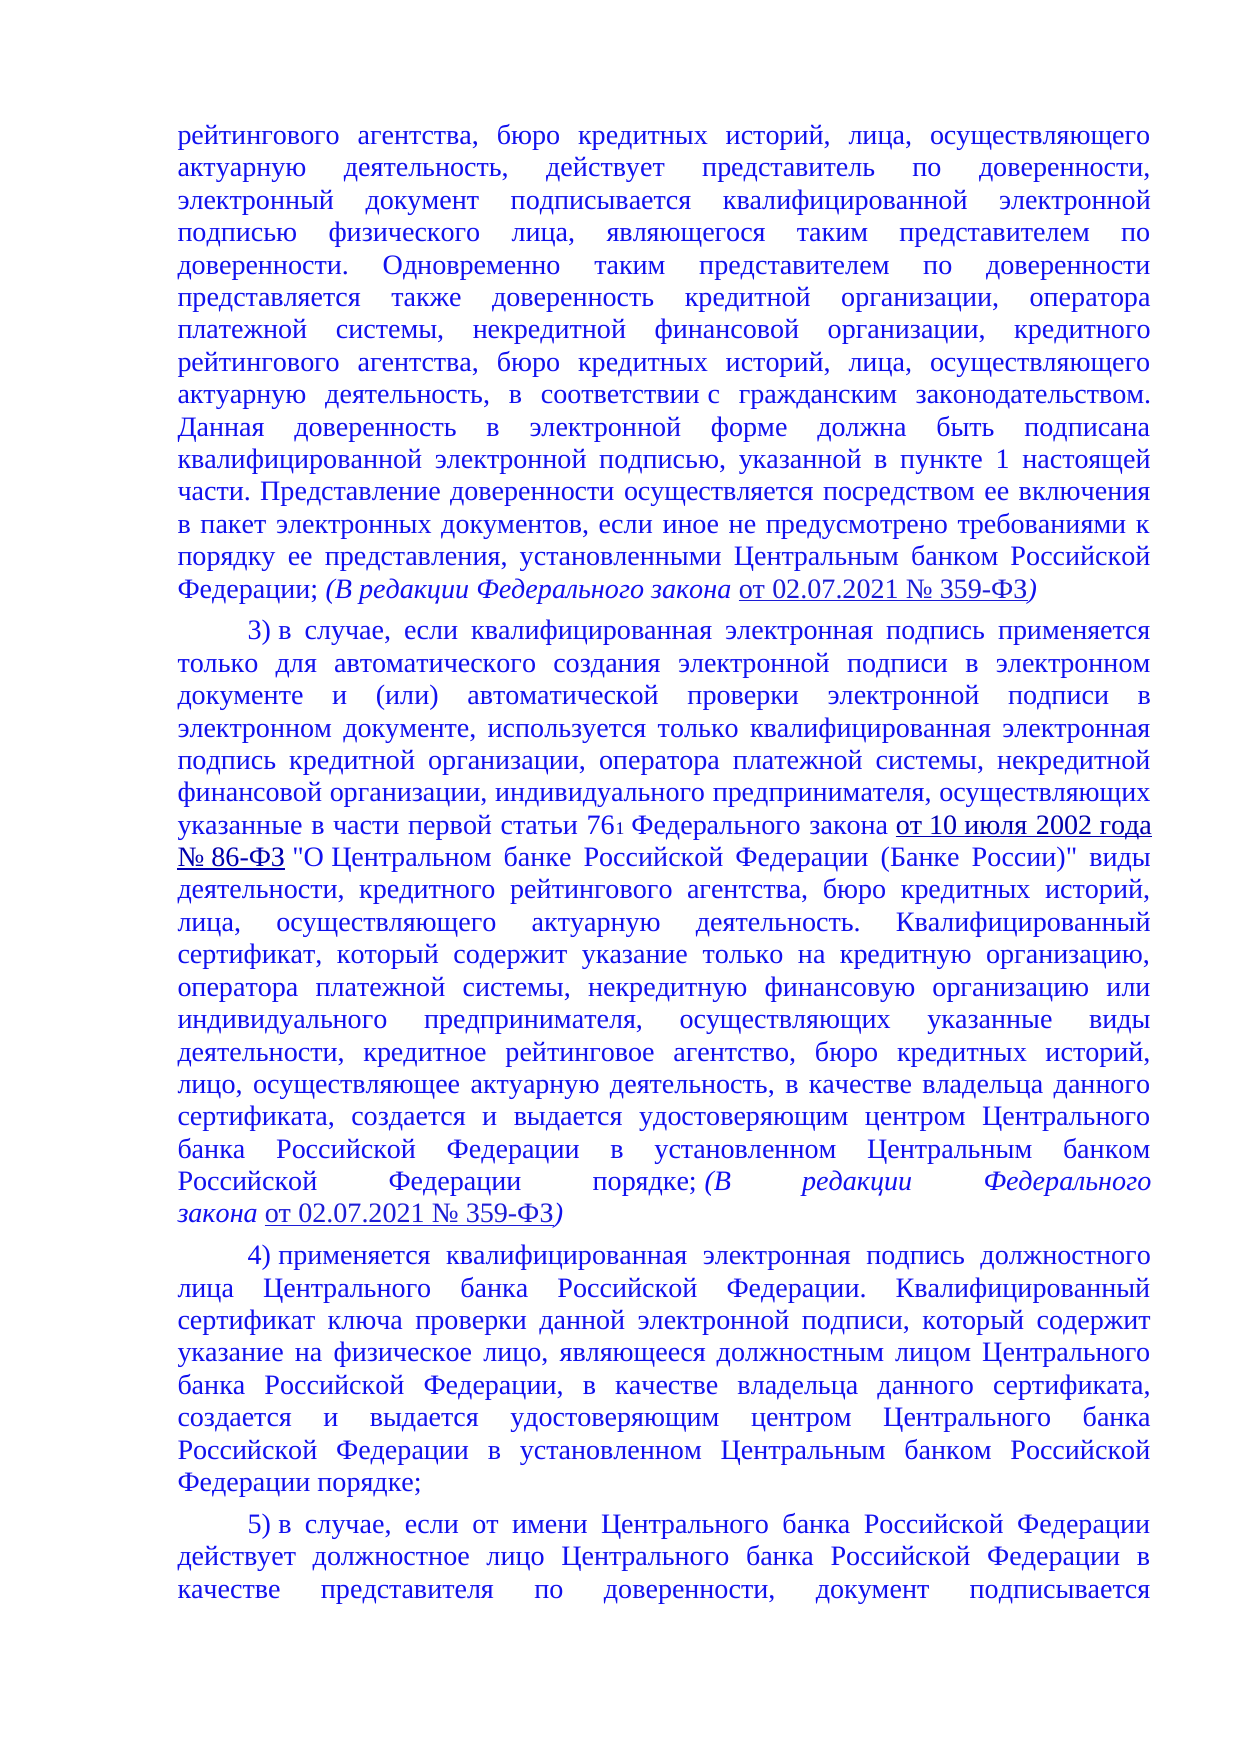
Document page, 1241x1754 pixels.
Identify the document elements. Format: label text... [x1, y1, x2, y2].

text 4) применяется квалифицированная электронная подпись должностного лица Центрального банка Российской Федерации. Квалифицированный сертификат ключа проверки данной электронной подписи, который содержит указание на физическое лицо, являющееся должностным лицом Центрального банка Российской Федерации, в качестве владельца данного сертификата, создается и выдается удостоверяющим центром Центрального банка Российской Федерации в установленном Центральным банком Российской Федерации порядке; [177, 1238, 1152, 1497]
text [177, 1507, 1152, 1604]
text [177, 118, 1152, 604]
text 3) в случае, если квалифицированная электронная подпись применяется только для автоматического создания электронной подписи в электронном документе и (или) автоматической проверки электронной подписи в электронном документе, используется только квалифицированная электронная подпись кредитной организации, оператора платежной системы, некредитной финансовой организации, индивидуального предпринимателя, осуществляющих указанные в части первой статьи 761 Федерального закона от 10 июля 2002 года № 86-ФЗ "О Центральном банке Российской Федерации (Банке России)" виды деятельности, кредитного рейтингового агентства, бюро кредитных историй, лица, осуществляющего актуарную деятельность. Квалифицированный сертификат, который содержит указание только на кредитную организацию, оператора платежной системы, некредитную финансовую организацию или индивидуального предпринимателя, осуществляющих указанные виды деятельности, кредитное рейтинговое агентство, бюро кредитных историй, лицо, осуществляющее актуарную деятельность, в качестве владельца данного сертификата, создается и выдается удостоверяющим центром Центрального банка Российской Федерации в установленном Центральным банком Российской Федерации порядке; (В редакции Федерального закона от 02.07.2021 № 359-ФЗ) [177, 613, 1152, 1229]
